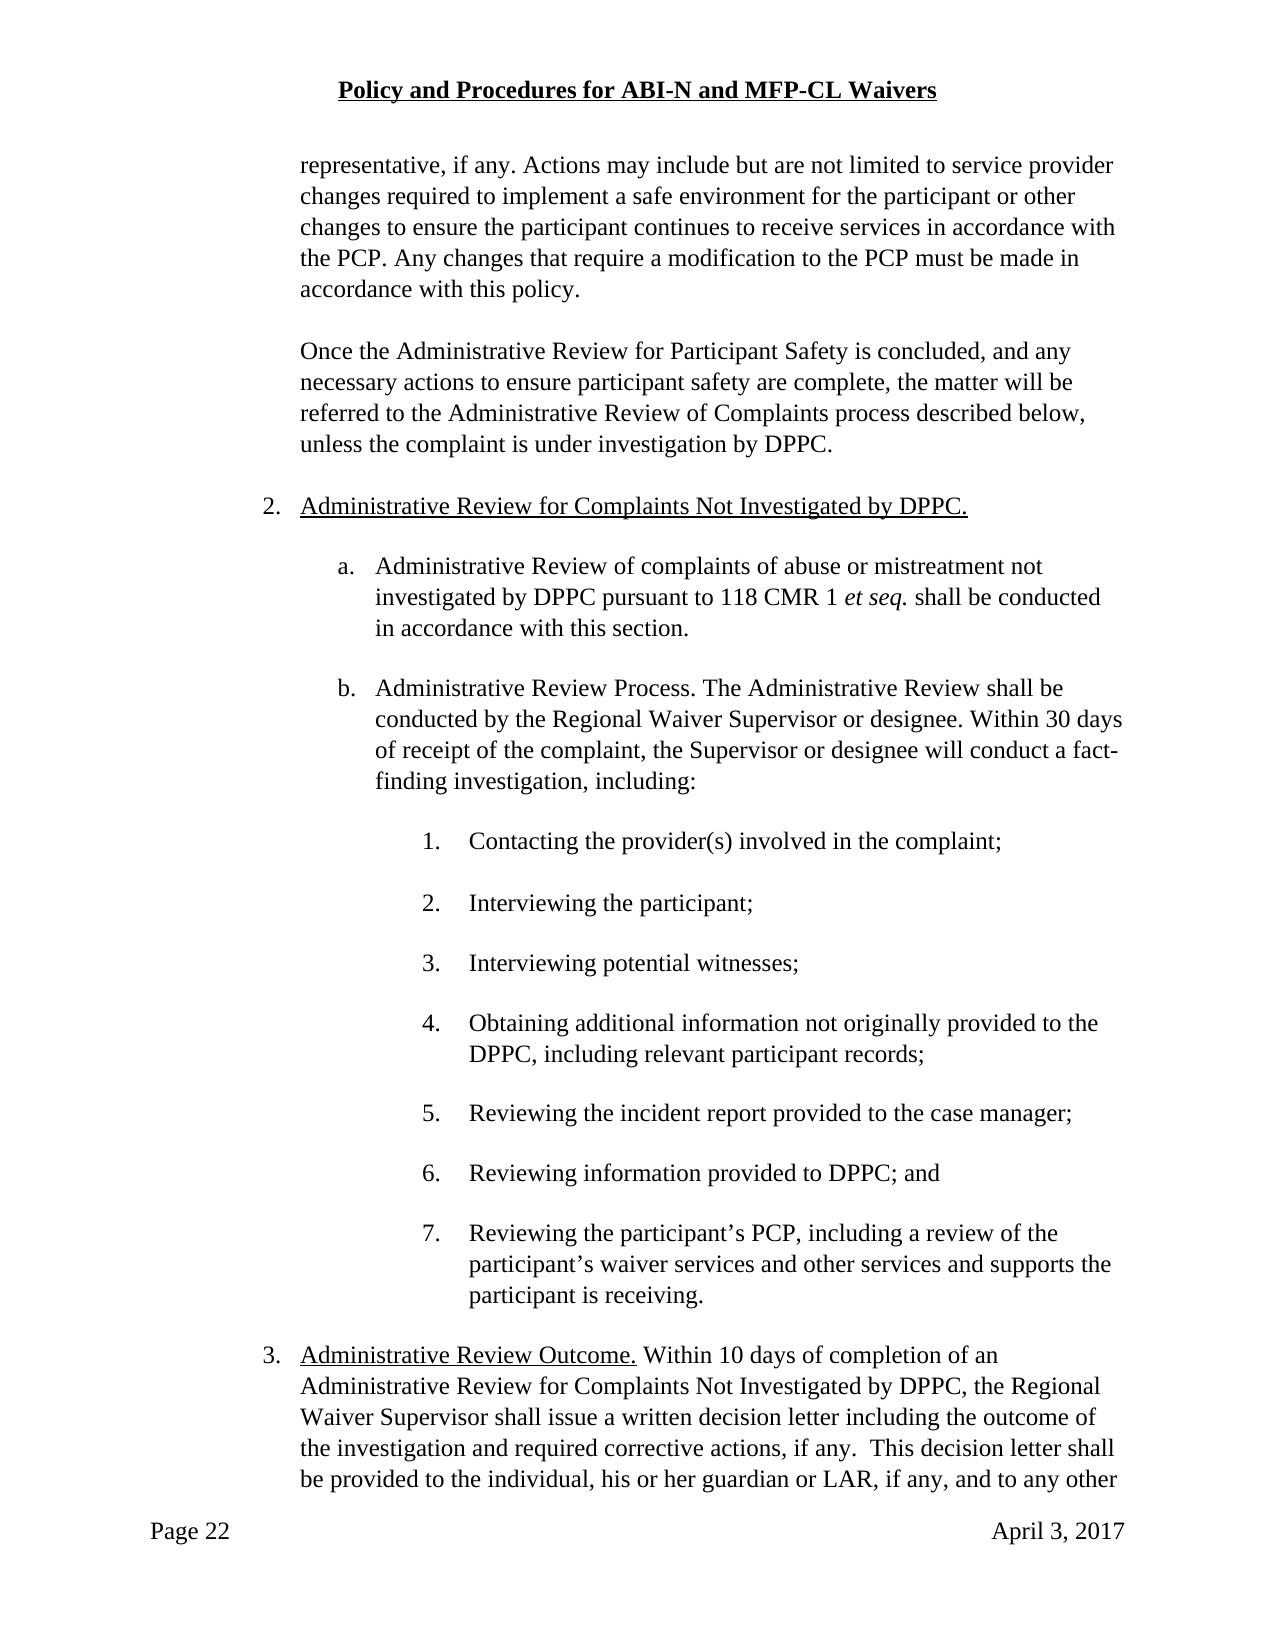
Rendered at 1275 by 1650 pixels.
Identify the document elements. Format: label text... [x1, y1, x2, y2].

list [262, 1340, 1125, 1493]
list Reviewing the participant’s PCP, including a review of the participant’s waiver services and other services and supports the participant is receiving. [422, 1218, 1125, 1309]
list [262, 150, 1125, 303]
list Interviewing potential witnesses; [422, 948, 1125, 977]
list Reviewing information provided to DPPC; and [422, 1158, 1125, 1187]
list Obtaining additional information not originally provided to the DPPC, including relevant participant records; [422, 1008, 1125, 1067]
list Administrative Review for Complaints Not Investigated by DPPC. [262, 491, 1125, 520]
list Contacting the provider(s) involved in the complaint; [422, 826, 1125, 855]
list Reviewing the incident report provided to the case manager; [422, 1098, 1125, 1127]
list Once the Administrative Review for Participant Safety is concluded, and any necessary actions to ensure participant safety are complete, the matter will be referred to the Administrative Review of Complaints process described below, unless the complaint is under investigation by DPPC. [300, 336, 1125, 458]
list Administrative Review of complaints of abuse or mistreatment not investigated by DPPC pursuant to 118 CMR 1 et seq. shall be conducted in accordance with this section. [337, 551, 1125, 642]
list Interviewing the participant; [422, 888, 1125, 917]
list Administrative Review Process. The Administrative Review shall be conducted by the Regional Waiver Supervisor or designee. Within 30 days of receipt of the complaint, the Supervisor or designee will conduct a fact-finding investigation, including: [337, 673, 1125, 795]
